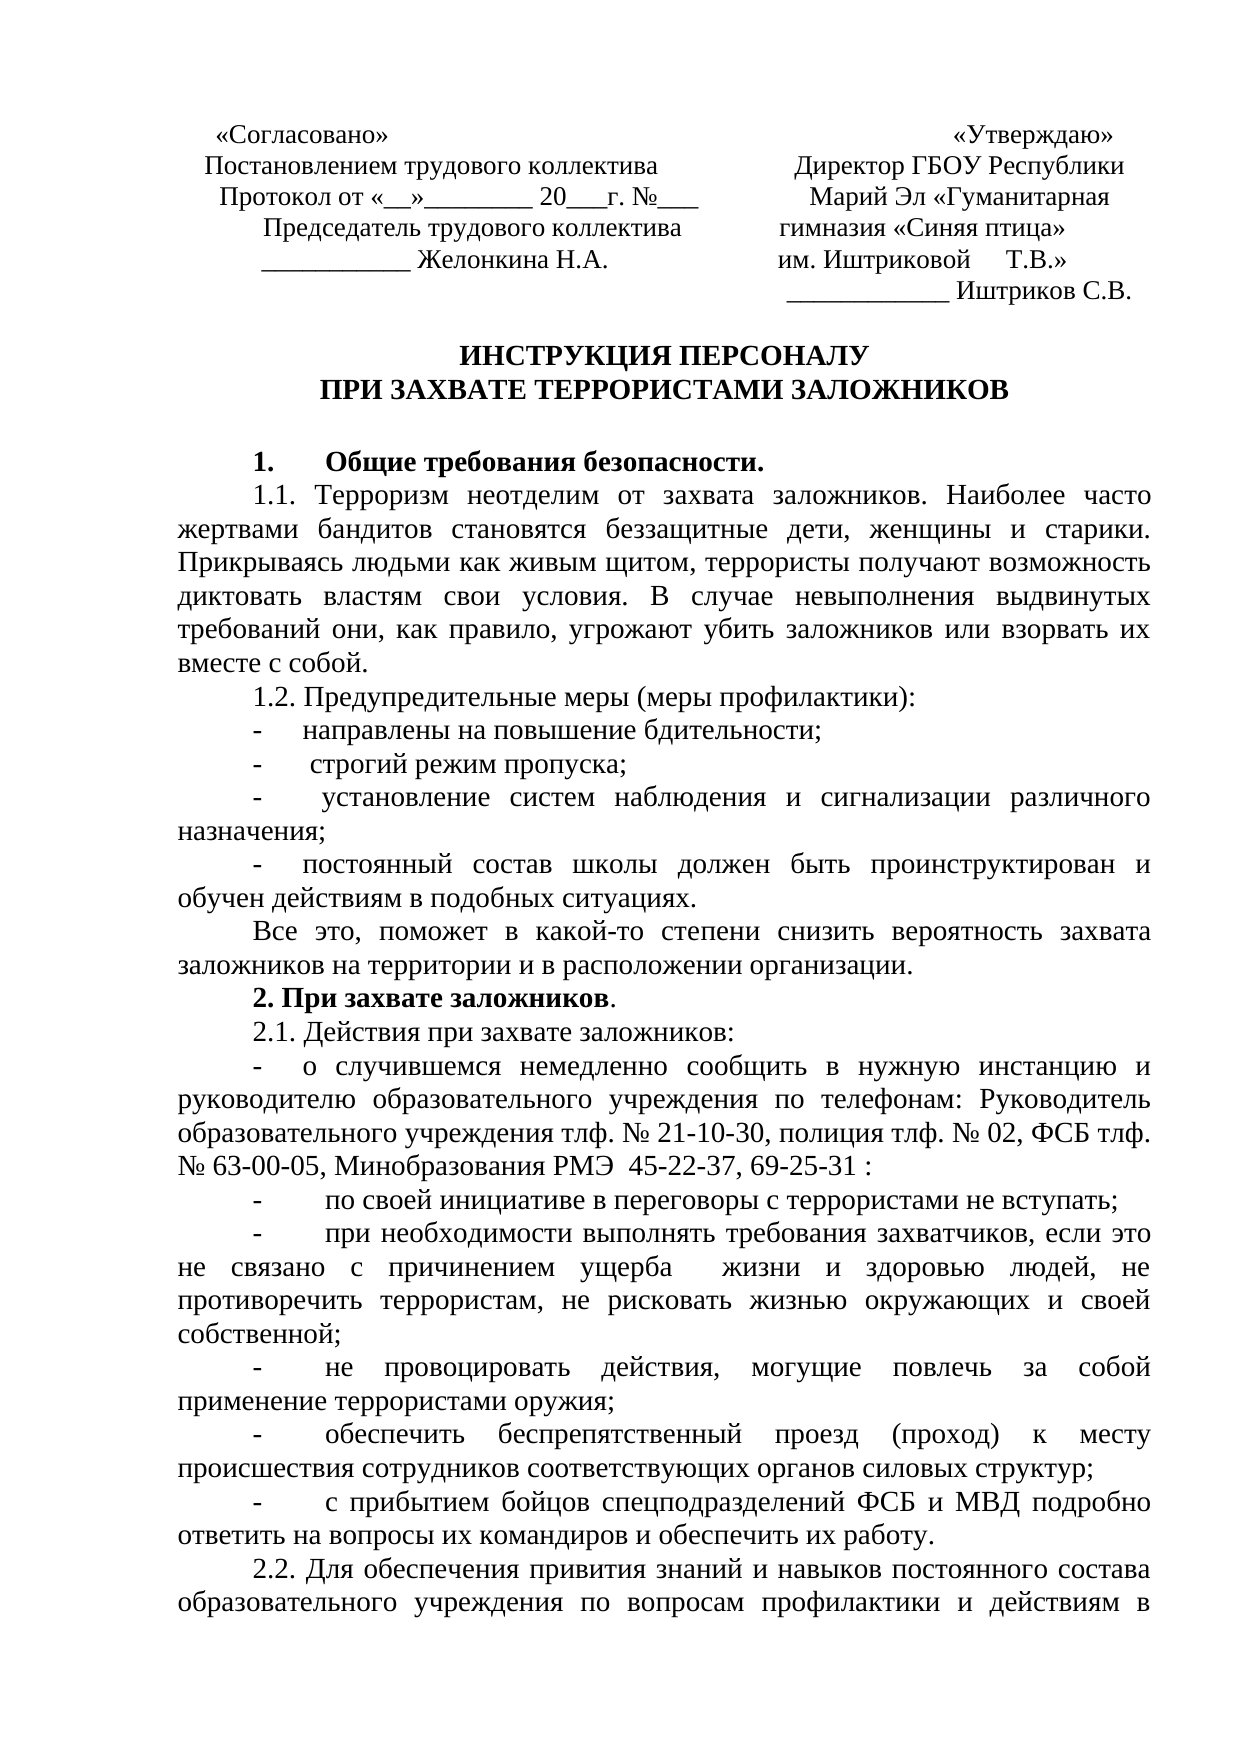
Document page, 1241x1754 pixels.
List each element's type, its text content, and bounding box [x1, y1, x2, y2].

list о случившемся немедленно сообщить в нужную инстанцию и руководителю образовательного учреждения по телефонам: Руководитель образовательного учреждения тлф. № 21-10-30, полиция тлф. № 02, ФСБ тлф. № 63-00-05, Минобразования РМЭ 45-22-37, 69-25-31 : [177, 1048, 1152, 1182]
text ИНСТРУКЦИЯ ПЕРСОНАЛУ [177, 338, 1152, 372]
text - не провоцировать действия, могущие повлечь за собой применение террористами оружия; [177, 1349, 1152, 1417]
text 2. При захвате заложников. [177, 981, 1152, 1014]
text 2.1. Действия при захвате заложников: [177, 1014, 1152, 1048]
list Общие требования безопасности. [177, 444, 1152, 477]
list строгий режим пропуска; [177, 746, 1152, 779]
text Все это, поможет в какой-то степени снизить вероятность захвата заложников на территории и в расположении организации. [177, 913, 1152, 981]
text - с прибытием бойцов спецподразделений ФСБ и МВД подробно ответить на вопросы их командиров и обеспечить их работу. [177, 1484, 1152, 1551]
text - обеспечить беспрепятственный проезд (проход) к месту происшествия сотрудников соответствующих органов силовых структур; [177, 1417, 1152, 1484]
list установление систем наблюдения и сигнализации различного назначения; [177, 779, 1152, 846]
title «Согласовано» «Утверждаю» Постановлением трудового коллектива Директор ГБОУ Республики Протокол от «__»________ 20___г. №___ Марий Эл «Гуманитарная Председатель трудового коллектива гимназия «Синяя птица» ___________ Желонкина Н.А. им. Иштриковой Т.В.» ____________ Иштриков С.В. [177, 118, 1152, 305]
text ПРИ ЗАХВАТЕ ТЕРРОРИСТАМИ ЗАЛОЖНИКОВ [177, 372, 1152, 406]
text 1.2. Предупредительные меры (меры профилактики): [177, 679, 1152, 712]
text - при необходимости выполнять требования захватчиков, если это не связано с причинением ущерба жизни и здоровью людей, не противоречить террористам, не рисковать жизнью окружающих и своей собственной; [177, 1215, 1152, 1349]
text 1.1. Терроризм неотделим от захвата заложников. Наиболее часто жертвами бандитов становятся беззащитные дети, женщины и старики. Прикрываясь людьми как живым щитом, террористы получают возможность диктовать властям свои условия. В случае невыполнения выдвинутых требований они, как правило, угрожают убить заложников или взорвать их вместе с собой. [177, 477, 1152, 679]
list направлены на повышение бдительности; [177, 712, 1152, 746]
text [177, 1551, 1152, 1618]
text - по своей инициативе в переговоры с террористами не вступать; [177, 1182, 1152, 1215]
list постоянный состав школы должен быть проинструктирован и обучен действиям в подобных ситуациях. [177, 846, 1152, 913]
